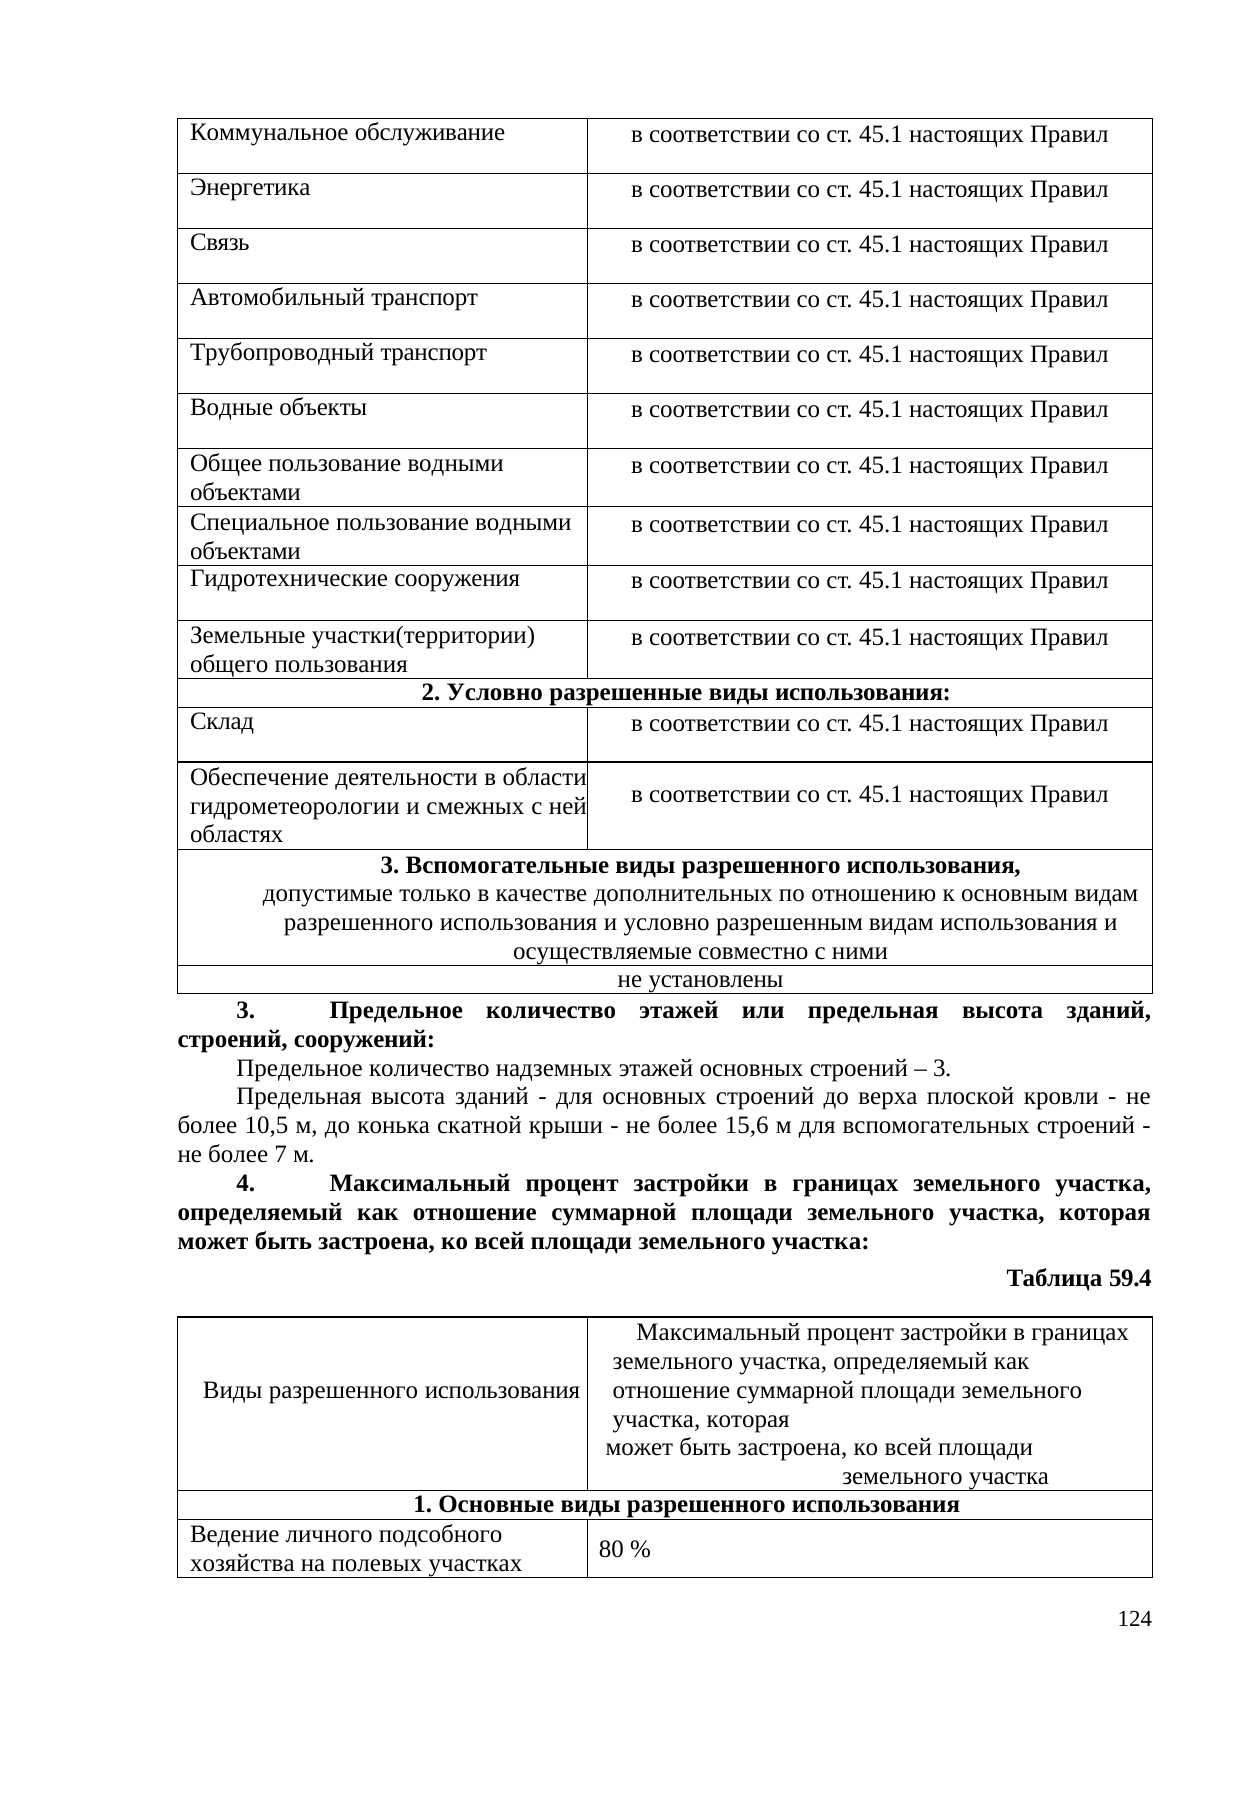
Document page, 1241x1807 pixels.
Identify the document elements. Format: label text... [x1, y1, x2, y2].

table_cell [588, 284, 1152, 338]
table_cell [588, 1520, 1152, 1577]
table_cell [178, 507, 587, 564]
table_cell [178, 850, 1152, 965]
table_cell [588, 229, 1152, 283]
list Предельное количество этажей или предельная высота зданий, строений, сооружений: [177, 995, 1152, 1053]
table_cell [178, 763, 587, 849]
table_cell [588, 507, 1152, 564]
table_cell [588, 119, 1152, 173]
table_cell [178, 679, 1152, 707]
text Предельное количество надземных этажей основных строений – 3. [177, 1053, 1152, 1081]
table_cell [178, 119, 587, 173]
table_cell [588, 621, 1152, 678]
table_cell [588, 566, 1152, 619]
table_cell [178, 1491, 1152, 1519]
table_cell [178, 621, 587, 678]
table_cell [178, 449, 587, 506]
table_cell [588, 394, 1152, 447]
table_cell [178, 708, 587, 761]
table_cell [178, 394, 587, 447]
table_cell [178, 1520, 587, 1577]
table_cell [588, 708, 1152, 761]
text Таблица 59.4 [177, 1263, 1152, 1291]
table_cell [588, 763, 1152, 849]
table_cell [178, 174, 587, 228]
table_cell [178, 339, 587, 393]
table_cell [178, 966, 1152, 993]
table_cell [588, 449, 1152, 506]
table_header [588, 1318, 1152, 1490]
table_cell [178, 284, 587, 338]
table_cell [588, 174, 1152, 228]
list Максимальный процент застройки в границах земельного участка, определяемый как отношение суммарной площади земельного участка, которая может быть застроена, ко всей площади земельного участка: [177, 1168, 1152, 1255]
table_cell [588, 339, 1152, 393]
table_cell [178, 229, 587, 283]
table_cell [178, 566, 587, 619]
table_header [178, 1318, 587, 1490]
text Предельная высота зданий - для основных строений до верха плоской кровли - не более 10,5 м, до конька скатной крыши - не более 15,6 м для вспомогательных строений - не более 7 м. [177, 1081, 1152, 1168]
